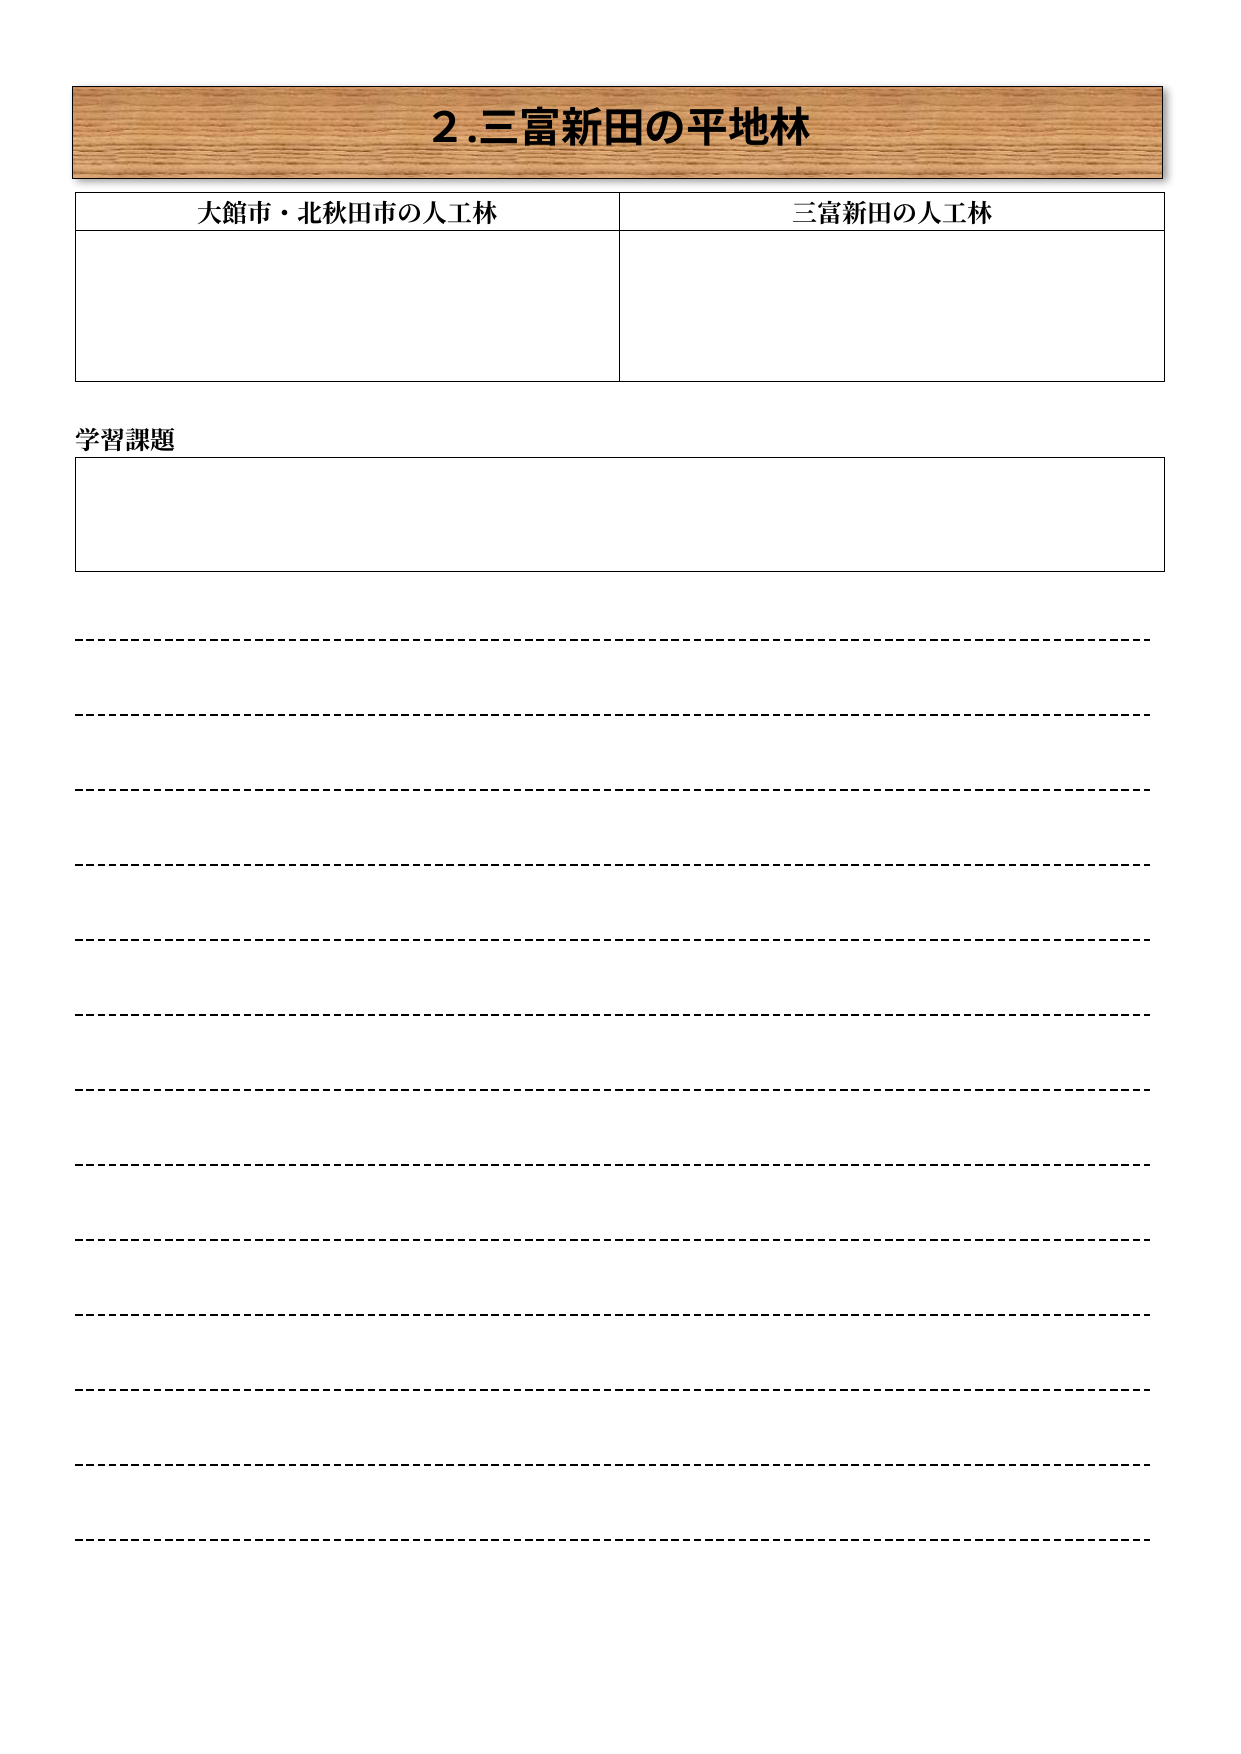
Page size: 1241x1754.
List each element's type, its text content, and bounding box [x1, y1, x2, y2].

table_cell [620, 231, 1164, 381]
table_cell [76, 231, 619, 381]
table_header [76, 458, 1164, 571]
text 学習課題 [75, 420, 1165, 457]
picture [73, 87, 1162, 178]
table_header 三富新田の人工林 [620, 193, 1164, 230]
table_header 大館市・北秋田市の人工林 [76, 193, 619, 230]
